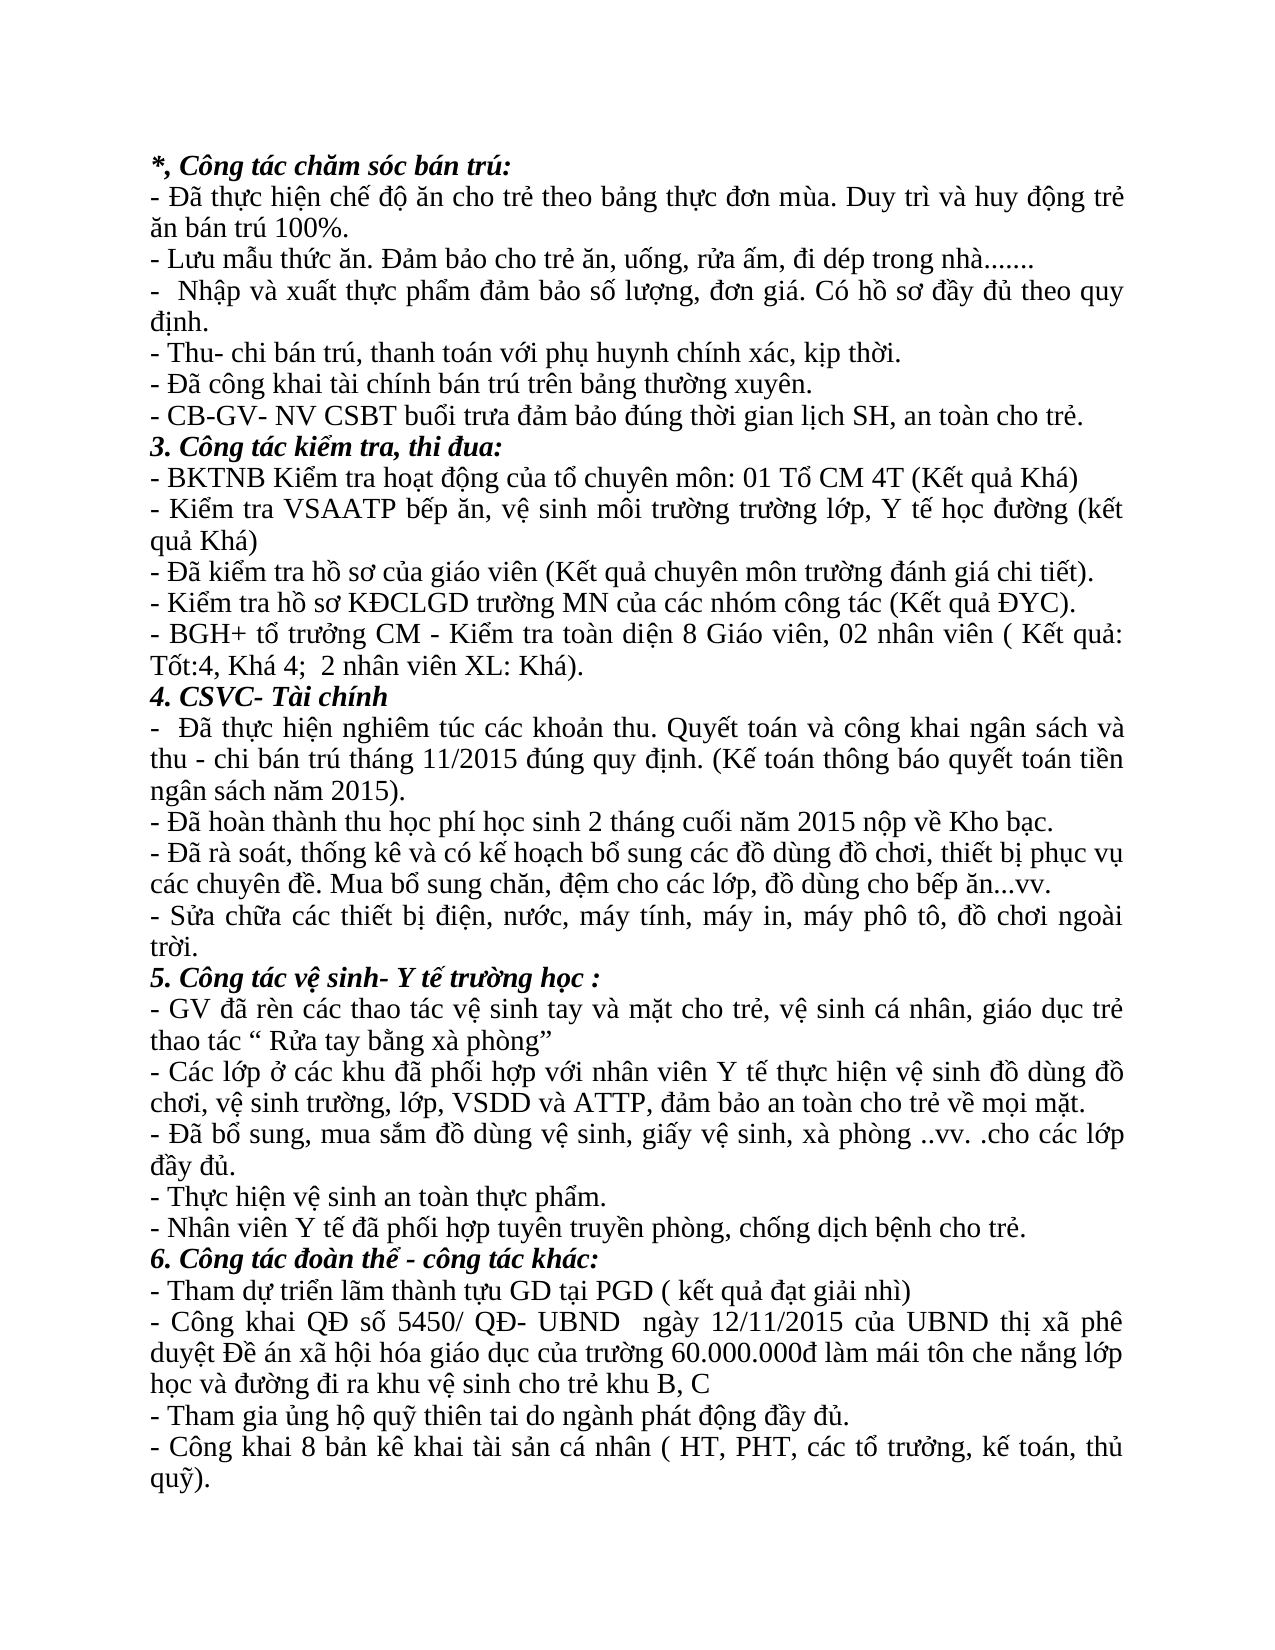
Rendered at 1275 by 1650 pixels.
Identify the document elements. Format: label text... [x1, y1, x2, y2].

text 4. CSVC- Tài chính [150, 681, 1125, 712]
text - BKTNB Kiểm tra hoạt động của tổ chuyên môn: 01 Tổ CM 4T (Kết quả Khá) [150, 462, 1125, 494]
text - CB-GV- NV CSBT buổi trưa đảm bảo đúng thời gian lịch SH, an toàn cho trẻ. [150, 400, 1125, 431]
text - Tham gia ủng hộ quỹ thiên tai do ngành phát động đầy đủ. [150, 1400, 1125, 1431]
text - Kiểm tra VSAATP bếp ăn, vệ sinh môi trường trường lớp, Y tế học đường (kết quả Khá) [150, 494, 1125, 556]
text 5. Công tác vệ sinh- Y tế trường học : [150, 962, 1125, 994]
text - Sửa chữa các thiết bị điện, nước, máy tính, máy in, máy phô tô, đồ chơi ngoài trời. [150, 900, 1125, 962]
text - Thu- chi bán trú, thanh toán với phụ huynh chính xác, kịp thời. [150, 337, 1125, 369]
text 6. Công tác đoàn thể - công tác khác: [150, 1244, 1125, 1275]
text - Công khai QĐ số 5450/ QĐ- UBND ngày 12/11/2015 của UBND thị xã phê duyệt Đề án xã hội hóa giáo dục của trường 60.000.000đ làm mái tôn che nắng lớp học và đường đi ra khu vệ sinh cho trẻ khu B, C [150, 1306, 1125, 1400]
text - Tham dự triển lãm thành tựu GD tại PGD ( kết quả đạt giải nhì) [150, 1275, 1125, 1306]
text - Đã công khai tài chính bán trú trên bảng thường xuyên. [150, 369, 1125, 400]
text - BGH+ tổ trưởng CM - Kiểm tra toàn diện 8 Giáo viên, 02 nhân viên ( Kết quả: Tốt:4, Khá 4; 2 nhân viên XL: Khá). [150, 619, 1125, 681]
text 3. Công tác kiểm tra, thi đua: [150, 431, 1125, 462]
text - Đã thực hiện nghiêm túc các khoản thu. Quyết toán và công khai ngân sách và thu - chi bán trú tháng 11/2015 đúng quy định. (Kế toán thông báo quyết toán tiền ngân sách năm 2015). [150, 712, 1125, 806]
text - Các lớp ở các khu đã phối hợp với nhân viên Y tế thực hiện vệ sinh đồ dùng đồ chơi, vệ sinh trường, lớp, VSDD và ATTP, đảm bảo an toàn cho trẻ về mọi mặt. [150, 1056, 1125, 1119]
text - Đã thực hiện chế độ ăn cho trẻ theo bảng thực đơn mùa. Duy trì và huy động trẻ ăn bán trú 100%. [150, 181, 1125, 244]
text *, Công tác chăm sóc bán trú: [150, 150, 1125, 181]
text - Kiểm tra hồ sơ KĐCLGD trường MN của các nhóm công tác (Kết quả ĐYC). [150, 587, 1125, 619]
text - Đã bổ sung, mua sắm đồ dùng vệ sinh, giấy vệ sinh, xà phòng ..vv. .cho các lớp đầy đủ. [150, 1119, 1125, 1181]
text - Thực hiện vệ sinh an toàn thực phẩm. [150, 1181, 1125, 1212]
text - Nhân viên Y tế đã phối hợp tuyên truyền phòng, chống dịch bệnh cho trẻ. [150, 1212, 1125, 1244]
text - Nhập và xuất thực phẩm đảm bảo số lượng, đơn giá. Có hồ sơ đầy đủ theo quy định. [150, 275, 1125, 337]
text - Lưu mẫu thức ăn. Đảm bảo cho trẻ ăn, uống, rửa ấm, đi dép trong nhà....... [150, 244, 1125, 275]
text - Đã hoàn thành thu học phí học sinh 2 tháng cuối năm 2015 nộp về Kho bạc. [150, 806, 1125, 837]
text - Đã kiểm tra hồ sơ của giáo viên (Kết quả chuyên môn trường đánh giá chi tiết). [150, 556, 1125, 587]
text - Công khai 8 bản kê khai tài sản cá nhân ( HT, PHT, các tổ trưởng, kế toán, thủ quỹ). [150, 1431, 1125, 1494]
text - Đã rà soát, thống kê và có kế hoạch bổ sung các đồ dùng đồ chơi, thiết bị phục vụ các chuyên đề. Mua bổ sung chăn, đệm cho các lớp, đồ dùng cho bếp ăn...vv. [150, 837, 1125, 900]
text - GV đã rèn các thao tác vệ sinh tay và mặt cho trẻ, vệ sinh cá nhân, giáo dục trẻ thao tác “ Rửa tay bằng xà phòng” [150, 994, 1125, 1056]
